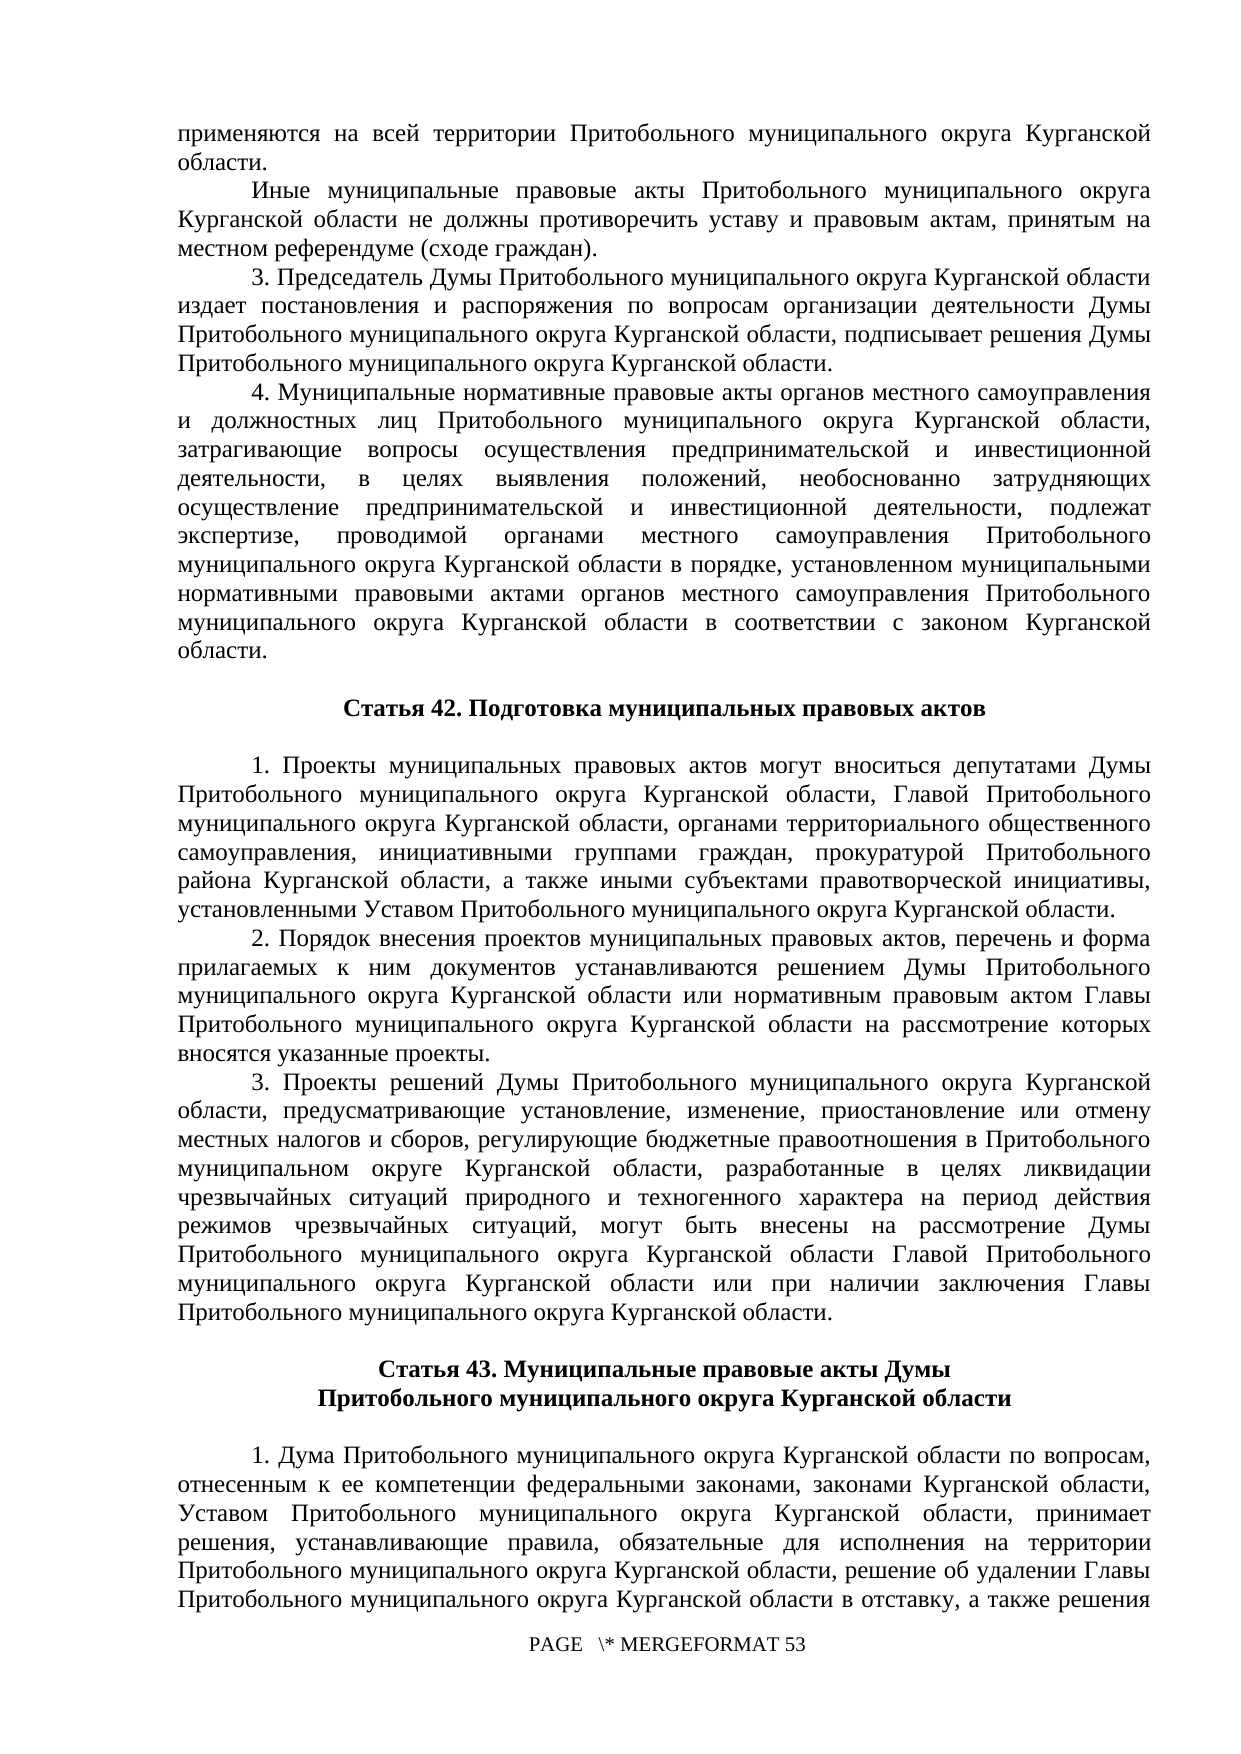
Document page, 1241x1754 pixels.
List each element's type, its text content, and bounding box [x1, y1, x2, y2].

text 3. Председатель Думы Притобольного муниципального округа Курганской области издает постановления и распоряжения по вопросам организации деятельности Думы Притобольного муниципального округа Курганской области, подписывает решения Думы Притобольного муниципального округа Курганской области. [177, 262, 1152, 377]
text Статья 43. Муниципальные правовые акты Думы [177, 1354, 1152, 1383]
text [177, 118, 1152, 176]
text Иные муниципальные правовые акты Притобольного муниципального округа Курганской области не должны противоречить уставу и правовым актам, принятым на местном референдуме (сходе граждан). [177, 176, 1152, 262]
text 1. Проекты муниципальных правовых актов могут вноситься депутатами Думы Притобольного муниципального округа Курганской области, Главой Притобольного муниципального округа Курганской области, органами территориального общественного самоуправления, инициативными группами граждан, прокуратурой Притобольного района Курганской области, а также иными субъектами правотворческой инициативы, установленными Уставом Притобольного муниципального округа Курганской области. [177, 751, 1152, 923]
text 3. Проекты решений Думы Притобольного муниципального округа Курганской области, предусматривающие установление, изменение, приостановление или отмену местных налогов и сборов, регулирующие бюджетные правоотношения в Притобольного муниципальном округе Курганской области, разработанные в целях ликвидации чрезвычайных ситуаций природного и техногенного характера на период действия режимов чрезвычайных ситуаций, могут быть внесены на рассмотрение Думы Притобольного муниципального округа Курганской области Главой Притобольного муниципального округа Курганской области или при наличии заключения Главы Притобольного муниципального округа Курганской области. [177, 1067, 1152, 1326]
text 2. Порядок внесения проектов муниципальных правовых актов, перечень и форма прилагаемых к ним документов устанавливаются решением Думы Притобольного муниципального округа Курганской области или нормативным правовым актом Главы Притобольного муниципального округа Курганской области на рассмотрение которых вносятся указанные проекты. [177, 923, 1152, 1067]
text Притобольного муниципального округа Курганской области [177, 1383, 1152, 1412]
text Статья 42. Подготовка муниципальных правовых актов [177, 693, 1152, 722]
text 4. Муниципальные нормативные правовые акты органов местного самоуправления и должностных лиц Притобольного муниципального округа Курганской области, затрагивающие вопросы осуществления предпринимательской и инвестиционной деятельности, в целях выявления положений, необоснованно затрудняющих осуществление предпринимательской и инвестиционной деятельности, подлежат экспертизе, проводимой органами местного самоуправления Притобольного муниципального округа Курганской области в порядке, установленном муниципальными нормативными правовыми актами органов местного самоуправления Притобольного муниципального округа Курганской области в соответствии с законом Курганской области. [177, 377, 1152, 664]
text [177, 1441, 1152, 1613]
